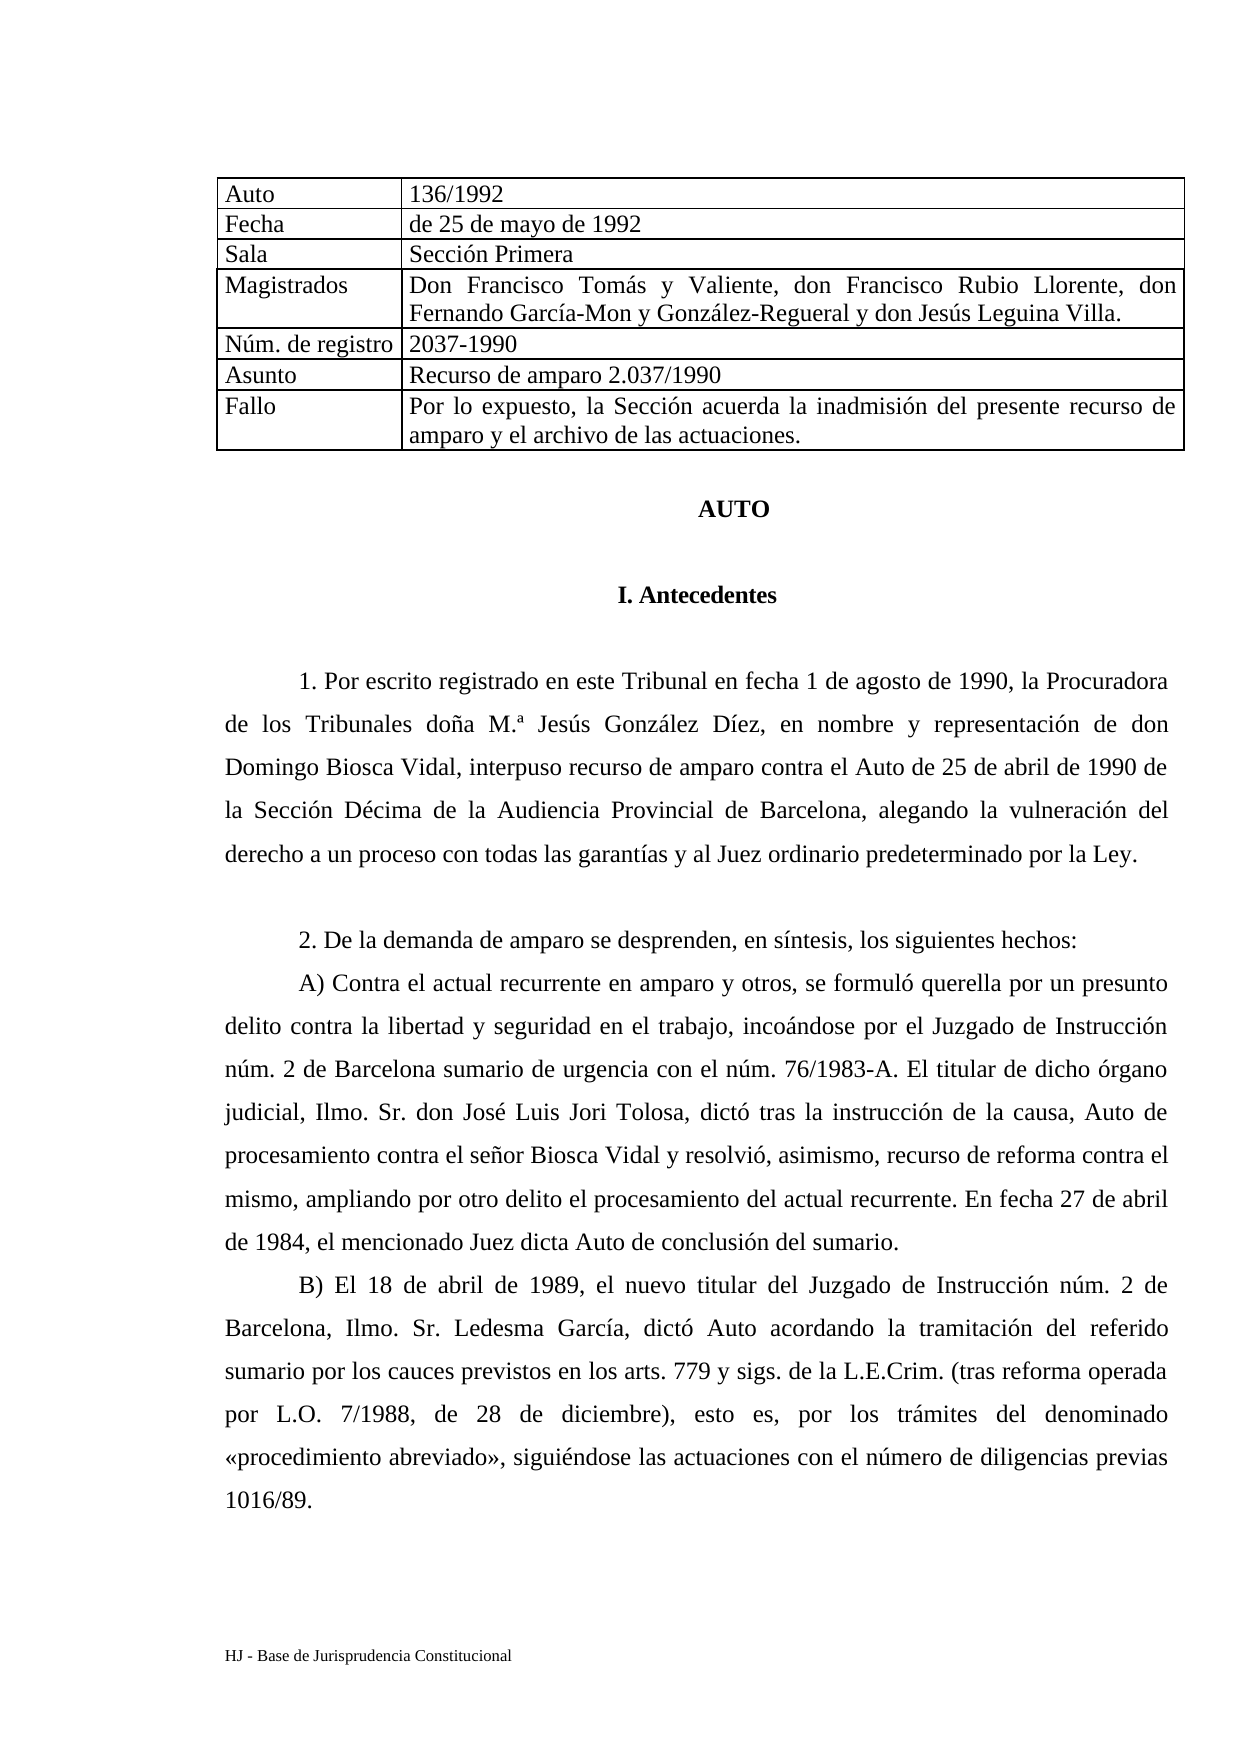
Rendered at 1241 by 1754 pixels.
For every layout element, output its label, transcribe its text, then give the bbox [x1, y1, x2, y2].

table_cell Recurso de amparo 2.037/1990 [403, 360, 1183, 389]
table_cell Por lo expuesto, la Sección acuerda la inadmisión del presente recurso de amparo y el archivo de las actuaciones. [403, 391, 1183, 448]
table_header 136/1992 [402, 179, 1184, 207]
table_cell Sección Primera [402, 240, 1184, 268]
table_cell 2037-1990 [403, 329, 1183, 358]
table_cell de 25 de mayo de 1992 [402, 209, 1184, 238]
text B) El 18 de abril de 1989, el nuevo titular del Juzgado de Instrucción núm. 2 de Barcelona, Ilmo. Sr. Ledesma García, dictó Auto acordando la tramitación del referido sumario por los cauces previstos en los arts. 779 y sigs. de la L.E.Crim. (tras reforma operada por L.O. 7/1988, de 28 de diciembre), esto es, por los trámites del denominado «procedimiento abreviado», siguiéndose las actuaciones con el número de diligencias previas 1016/89. [224, 1270, 1169, 1514]
text I. Antecedentes [224, 580, 1169, 609]
text AUTO [224, 494, 1169, 522]
table_cell Núm. de registro [218, 329, 401, 358]
table_cell Fallo [218, 391, 401, 448]
table_cell Asunto [218, 360, 401, 389]
table_header Auto [218, 179, 401, 207]
table_cell Magistrados [218, 270, 401, 327]
table_cell Sala [218, 240, 401, 268]
table_cell Don Francisco Tomás y Valiente, don Francisco Rubio Llorente, don Fernando García-Mon y González-Regueral y don Jesús Leguina Villa. [403, 270, 1183, 327]
table_cell Fecha [218, 209, 401, 238]
text A) Contra el actual recurrente en amparo y otros, se formuló querella por un presunto delito contra la libertad y seguridad en el trabajo, incoándose por el Juzgado de Instrucción núm. 2 de Barcelona sumario de urgencia con el núm. 76/1983-A. El titular de dicho órgano judicial, Ilmo. Sr. don José Luis Jori Tolosa, dictó tras la instrucción de la causa, Auto de procesamiento contra el señor Biosca Vidal y resolvió, asimismo, recurso de reforma contra el mismo, ampliando por otro delito el procesamiento del actual recurrente. En fecha 27 de abril de 1984, el mencionado Juez dicta Auto de conclusión del sumario. [224, 968, 1169, 1256]
text 1. Por escrito registrado en este Tribunal en fecha 1 de agosto de 1990, la Procuradora de los Tribunales doña M.ª Jesús González Díez, en nombre y representación de don Domingo Biosca Vidal, interpuso recurso de amparo contra el Auto de 25 de abril de 1990 de la Sección Décima de la Audiencia Provincial de Barcelona, alegando la vulneración del derecho a un proceso con todas las garantías y al Juez ordinario predeterminado por la Ley. [224, 666, 1169, 867]
text 2. De la demanda de amparo se desprenden, en síntesis, los siguientes hechos: [224, 925, 1169, 954]
